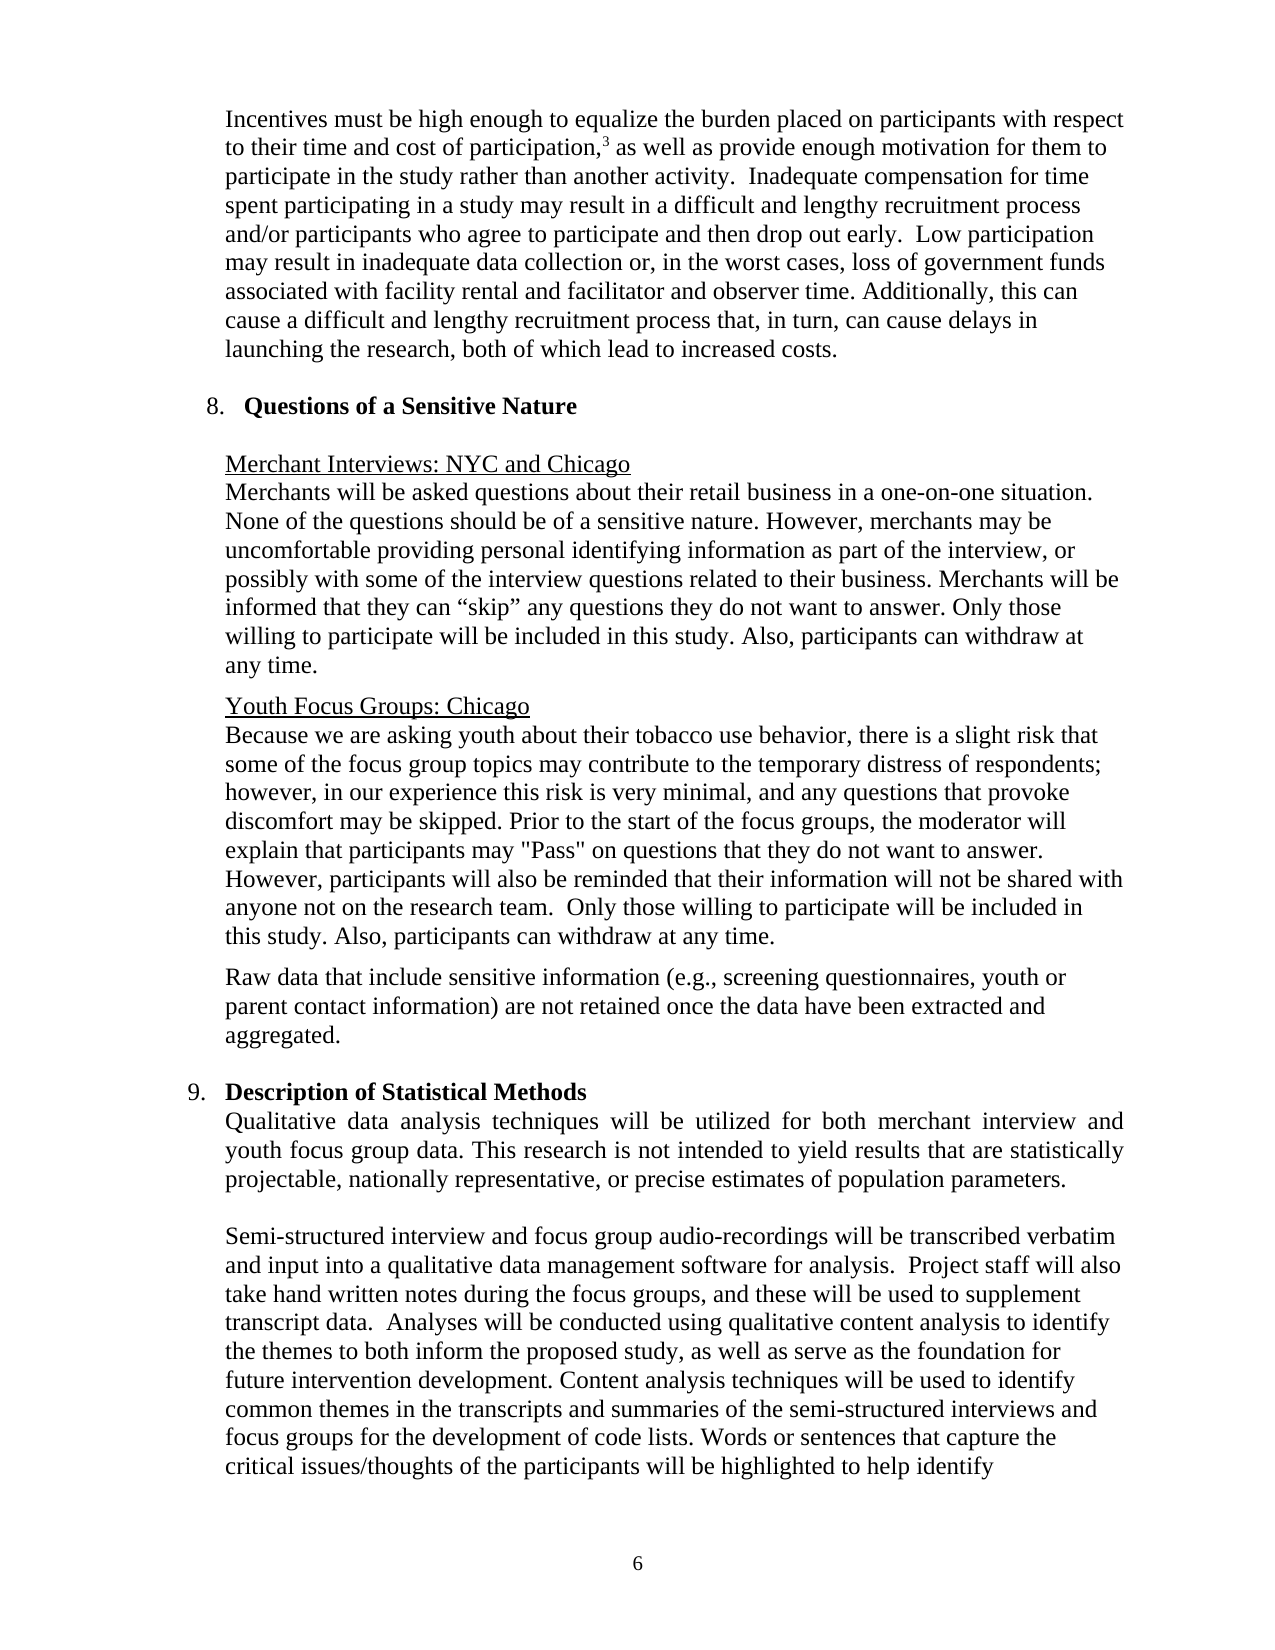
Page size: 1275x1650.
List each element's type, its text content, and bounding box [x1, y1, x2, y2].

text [225, 1221, 1125, 1480]
list Raw data that include sensitive information (e.g., screening questionnaires, youth or parent contact information) are not retained once the data have been extracted and aggregated. [225, 962, 1125, 1049]
text Merchants will be asked questions about their retail business in a one-on-one situation. None of the questions should be of a sensitive nature. However, merchants may be uncomfortable providing personal identifying information as part of the interview, or possibly with some of the interview questions related to their business. Merchants will be informed that they can “skip” any questions they do not want to answer. Only those willing to participate will be included in this study. Also, participants can withdraw at any time. [225, 477, 1125, 679]
text Merchant Interviews: NYC and Chicago [225, 449, 1125, 477]
list Description of Statistical Methods [187, 1077, 1125, 1106]
text Because we are asking youth about their tobacco use behavior, there is a slight risk that some of the focus group topics may contribute to the temporary distress of respondents; however, in our experience this risk is very minimal, and any questions that provoke discomfort may be skipped. Prior to the start of the focus groups, the moderator will explain that participants may "Pass" on questions that they do not want to answer. However, participants will also be reminded that their information will not be shared with anyone not on the research team. Only those willing to participate will be included in this study. Also, participants can withdraw at any time. [225, 720, 1125, 950]
text Qualitative data analysis techniques will be utilized for both merchant interview and youth focus group data. This research is not intended to yield results that are statistically projectable, nationally representative, or precise estimates of population parameters. [225, 1106, 1125, 1192]
text Youth Focus Groups: Chicago [225, 691, 1125, 720]
list Questions of a Sensitive Nature [206, 391, 1125, 420]
text Incentives must be high enough to equalize the burden placed on participants with respect to their time and cost of participation,3 as well as provide enough motivation for them to participate in the study rather than another activity. Inadequate compensation for time spent participating in a study may result in a difficult and lengthy recruitment process and/or participants who agree to participate and then drop out early. Low participation may result in inadequate data collection or, in the worst cases, loss of government funds associated with facility rental and facilitator and observer time. Additionally, this can cause a difficult and lengthy recruitment process that, in turn, can cause delays in launching the research, both of which lead to increased costs. [225, 104, 1125, 362]
